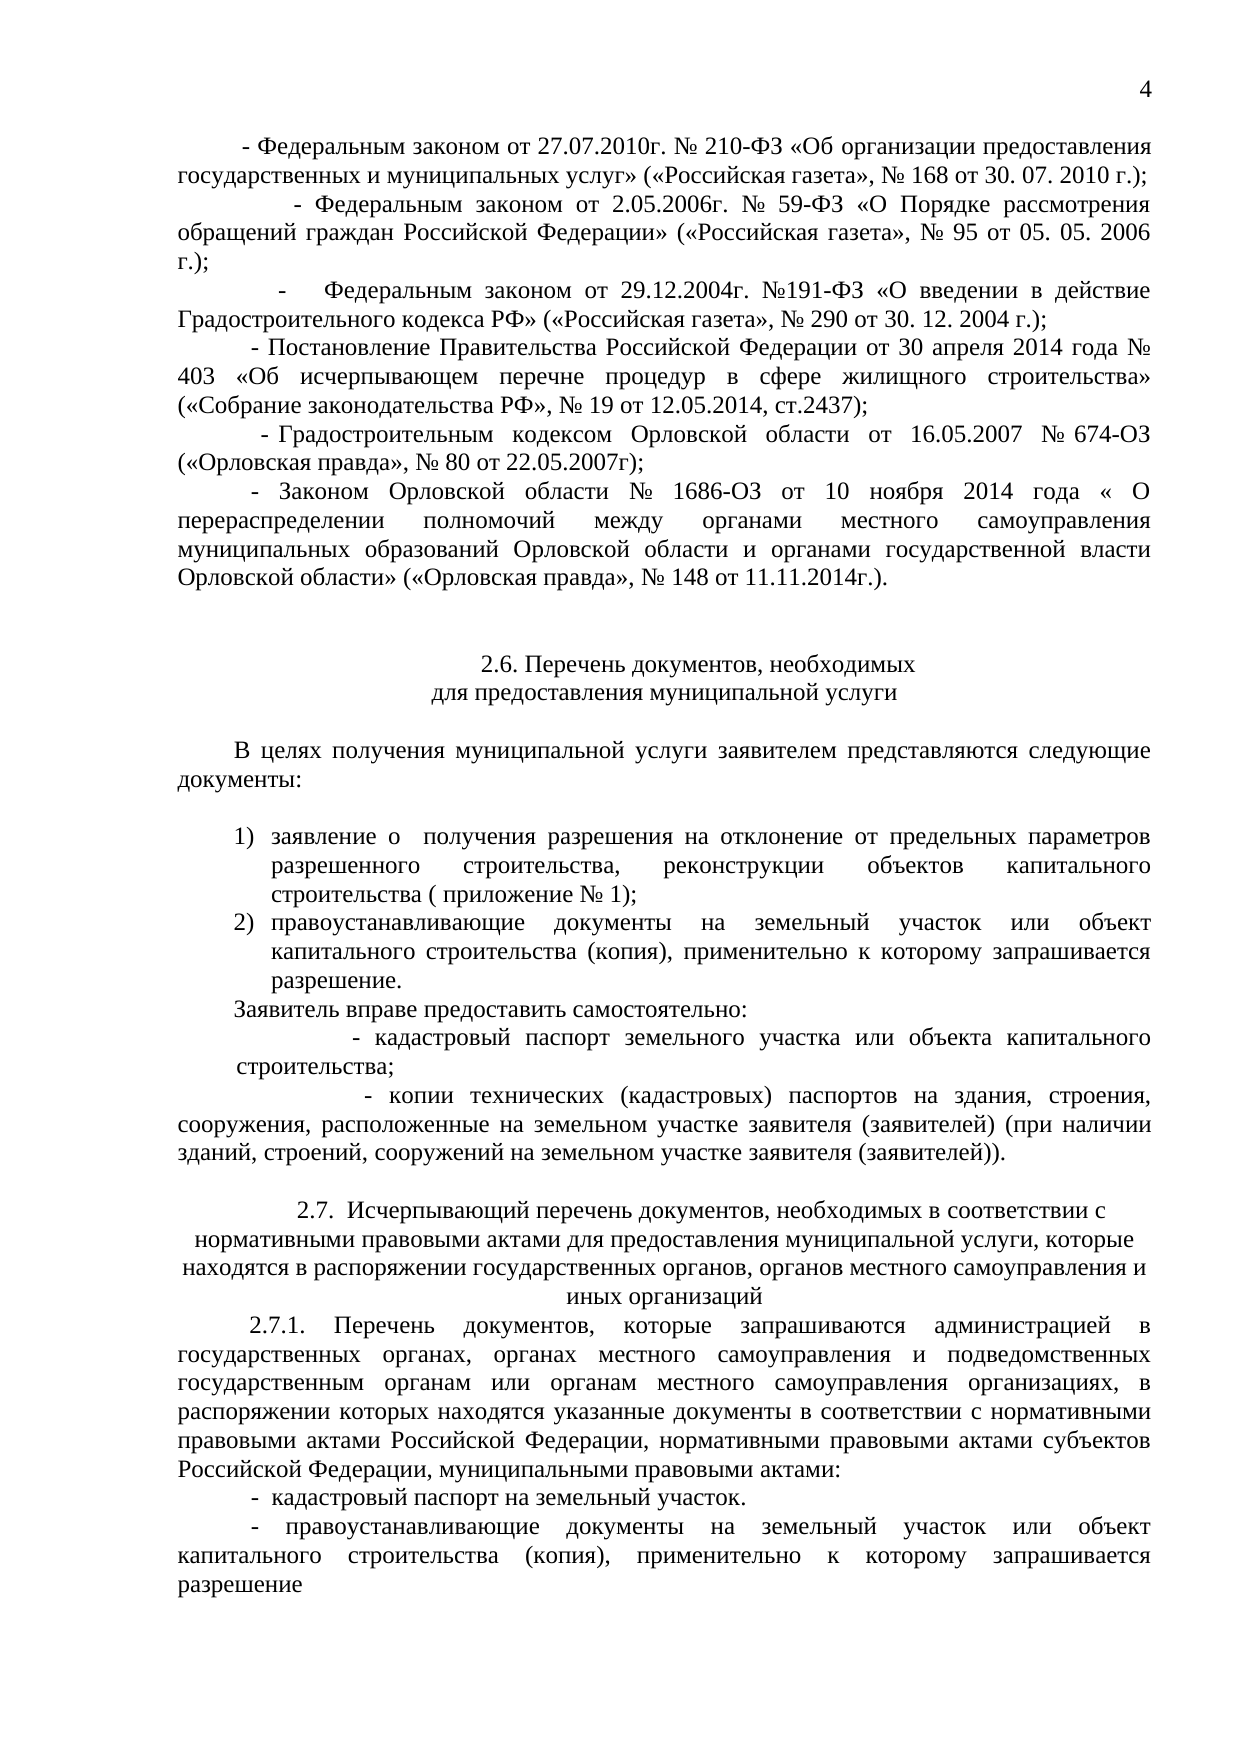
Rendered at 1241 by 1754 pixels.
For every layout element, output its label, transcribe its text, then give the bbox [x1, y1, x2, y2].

text - кадастровый паспорт земельного участка или объекта капитального строительства; [236, 1022, 1152, 1080]
text - копии технических (кадастровых) паспортов на здания, строения, сооружения, расположенные на земельном участке заявителя (заявителей) (при наличии зданий, строений, сооружений на земельном участке заявителя (заявителей)). [177, 1080, 1152, 1166]
text Заявитель вправе предоставить самостоятельно: [233, 994, 1152, 1022]
list правоустанавливающие документы на земельный участок или объект капитального строительства (копия), применительно к которому запрашивается разрешение. [233, 907, 1152, 994]
text - Федеральным законом от 2.05.2006г. № 59-ФЗ «О Порядке рассмотрения обращений граждан Российской Федерации» («Российская газета», № 95 от 05. 05. .); [177, 189, 1152, 275]
text - Законом Орловской области № 1686-ОЗ от 10 ноября 2014 года « О перераспределении полномочий между органами местного самоуправления муниципальных образований Орловской области и органами государственной власти Орловской области» («Орловская правда», № 148 от 11.11.2014г.). [177, 476, 1152, 591]
text - правоустанавливающие документы на земельный участок или объект капитального строительства (копия), применительно к которому запрашивается разрешение [177, 1511, 1152, 1597]
text - Градостроительным кодексом Орловской области от 16.05.2007 № 674-ОЗ («Орловская правда», № 80 от 22.05.2007г); [177, 419, 1152, 476]
text 2.7. Исчерпывающий перечень документов, необходимых в соответствии с нормативными правовыми актами для предоставления муниципальной услуги, которые находятся в распоряжении государственных органов, органов местного самоуправления и иных организаций [177, 1195, 1152, 1310]
text - кадастровый паспорт на земельный участок. [177, 1482, 1152, 1511]
text 2.6. Перечень документов, необходимых для предоставления муниципальной услуги [177, 649, 1152, 706]
text В целях получения муниципальной услуги заявителем представляются следующие документы: [177, 735, 1152, 792]
text 2.7.1. Перечень документов, которые запрашиваются администрацией в государственных органах, органах местного самоуправления и подведомственных государственным органам или органам местного самоуправления организациях, в распоряжении которых находятся указанные документы в соответствии с нормативными правовыми актами Российской Федерации, нормативными правовыми актами субъектов Российской Федерации, муниципальными правовыми актами: [177, 1310, 1152, 1482]
text - Федеральным законом от 27.07.2010г. № 210-ФЗ «Об организации предоставления государственных и муниципальных услуг» («Российская газета», № 168 от 30. 07. .); [177, 131, 1152, 189]
text - Федеральным законом от 29.12.2004г. №191-ФЗ «О введении в действие Градостроительного кодекса РФ» («Российская газета», № 290 от 30. 12. 2004 г.); [177, 275, 1152, 332]
text - Постановление Правительства Российской Федерации от 30 апреля 2014 года № 403 «Об исчерпывающем перечне процедур в сфере жилищного строительства» («Собрание законодательства РФ», № 19 от 12.05.2014, ст.2437); [177, 332, 1152, 419]
list заявление о получения разрешения на отклонение от предельных параметров разрешенного строительства, реконструкции объектов капитального строительства ( приложение № 1); [233, 821, 1152, 907]
